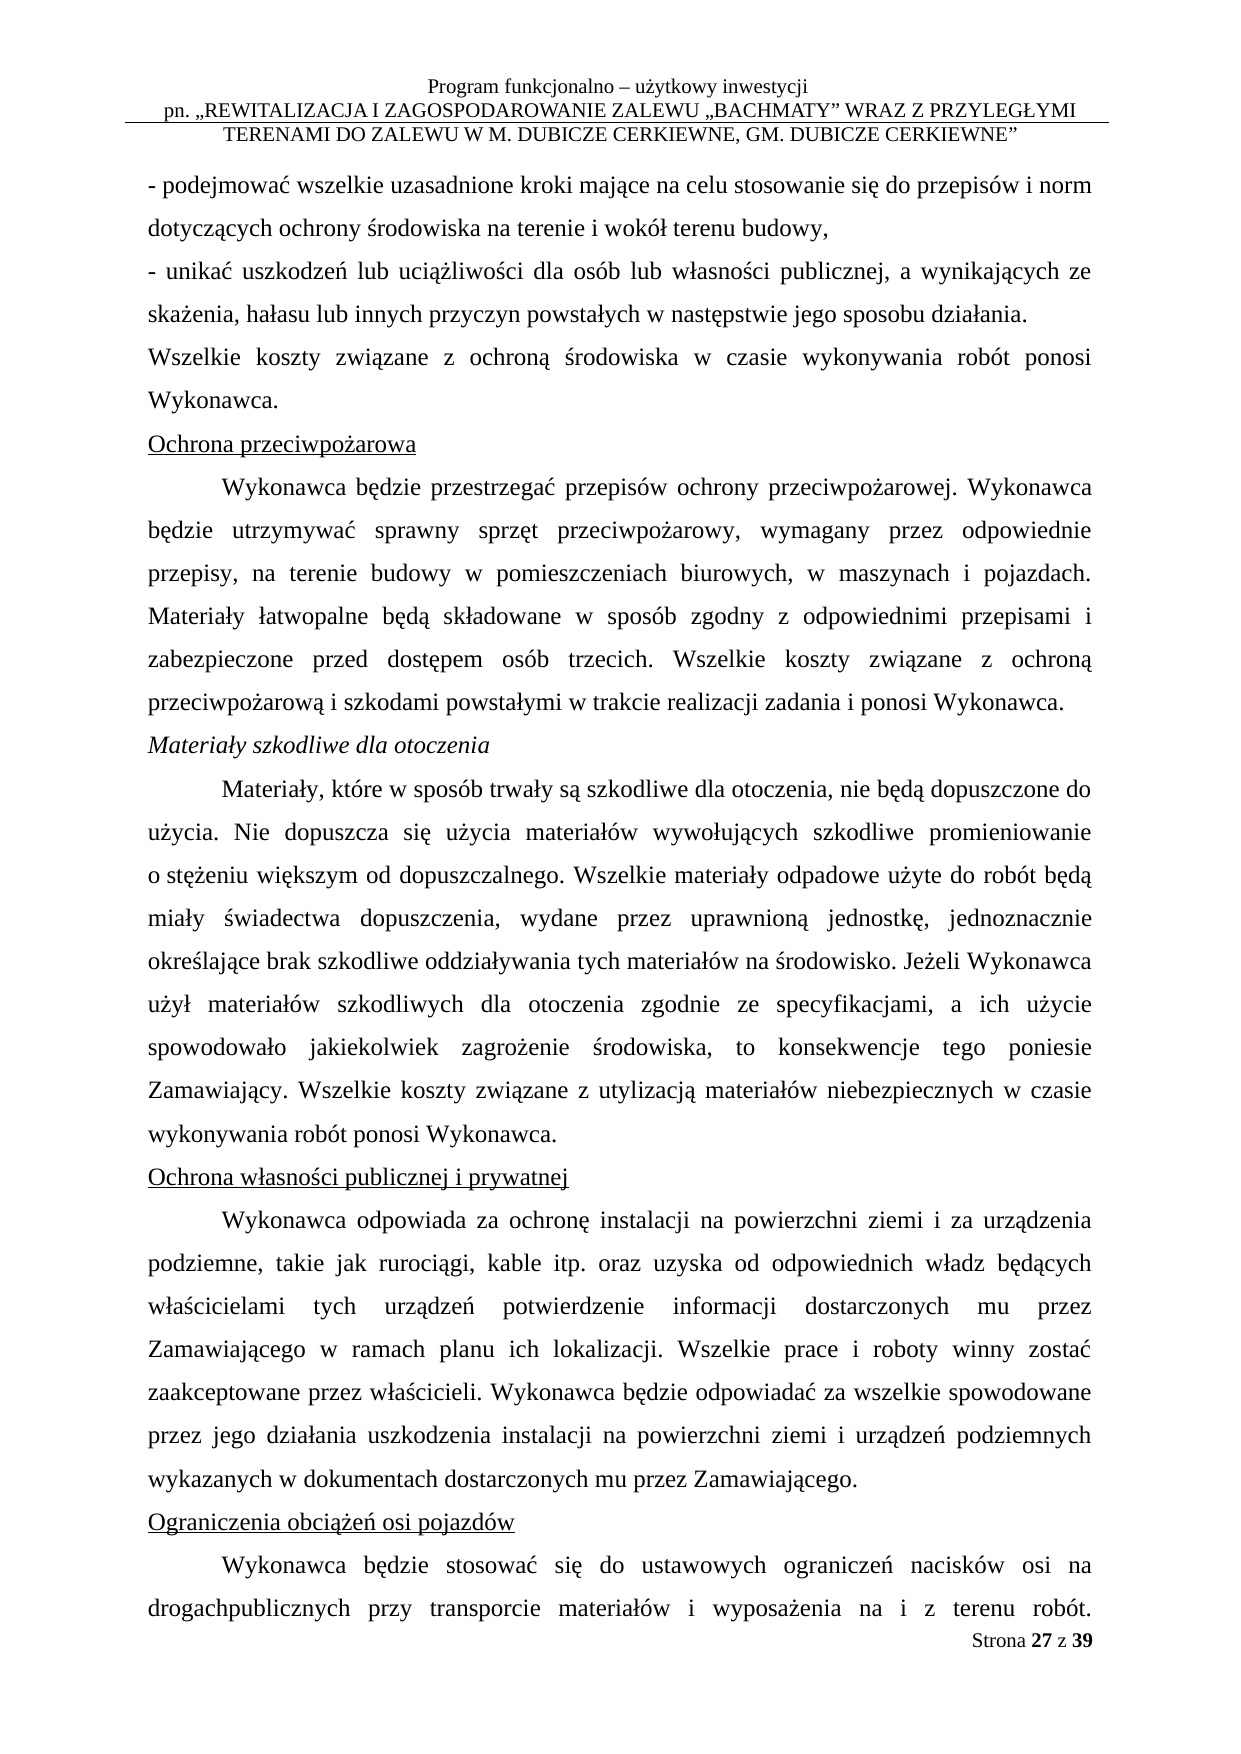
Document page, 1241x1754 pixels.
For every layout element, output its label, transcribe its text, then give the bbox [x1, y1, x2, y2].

text Wykonawca będzie przestrzegać przepisów ochrony przeciwpożarowej. Wykonawca będzie utrzymywać sprawny sprzęt przeciwpożarowy, wymagany przez odpowiednie przepisy, na terenie budowy w pomieszczeniach biurowych, w maszynach i pojazdach. Materiały łatwopalne będą składowane w sposób zgodny z odpowiednimi przepisami i zabezpieczone przed dostępem osób trzecich. Wszelkie koszty związane z ochroną przeciwpożarową i szkodami powstałymi w trakcie realizacji zadania i ponosi Wykonawca. [148, 472, 1092, 716]
text Ochrona własności publicznej i prywatnej [148, 1162, 1092, 1191]
text Wykonawca odpowiada za ochronę instalacji na powierzchni ziemi i za urządzenia podziemne, takie jak rurociągi, kable itp. oraz uzyska od odpowiednich władz będących właścicielami tych urządzeń potwierdzenie informacji dostarczonych mu przez Zamawiającego w ramach planu ich lokalizacji. Wszelkie prace i roboty winny zostać zaakceptowane przez właścicieli. Wykonawca będzie odpowiadać za wszelkie spowodowane przez jego działania uszkodzenia instalacji na powierzchni ziemi i urządzeń podziemnych wykazanych w dokumentach dostarczonych mu przez Zamawiającego. [148, 1205, 1092, 1492]
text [148, 1550, 1092, 1622]
text - unikać uszkodzeń lub uciążliwości dla osób lub własności publicznej, a wynikających ze skażenia, hałasu lub innych przyczyn powstałych w następstwie jego sposobu działania. [148, 256, 1092, 328]
text Ograniczenia obciążeń osi pojazdów [148, 1507, 1092, 1536]
text Ochrona przeciwpożarowa [148, 429, 1092, 457]
text - podejmować wszelkie uzasadnione kroki mające na celu stosowanie się do przepisów i norm dotyczących ochrony środowiska na terenie i wokół terenu budowy, [148, 170, 1092, 242]
text Wszelkie koszty związane z ochroną środowiska w czasie wykonywania robót ponosi Wykonawca. [148, 342, 1092, 414]
text Materiały szkodliwe dla otoczenia [148, 731, 1092, 759]
text Materiały, które w sposób trwały są szkodliwe dla otoczenia, nie będą dopuszczone do użycia. Nie dopuszcza się użycia materiałów wywołujących szkodliwe promieniowanie o stężeniu większym od dopuszczalnego. Wszelkie materiały odpadowe użyte do robót będą miały świadectwa dopuszczenia, wydane przez uprawnioną jednostkę, jednoznacznie określające brak szkodliwe oddziaływania tych materiałów na środowisko. Jeżeli Wykonawca użył materiałów szkodliwych dla otoczenia zgodnie ze specyfikacjami, a ich użycie spowodowało jakiekolwiek zagrożenie środowiska, to konsekwencje tego poniesie Zamawiający. Wszelkie koszty związane z utylizacją materiałów niebezpiecznych w czasie wykonywania robót ponosi Wykonawca. [148, 774, 1092, 1147]
